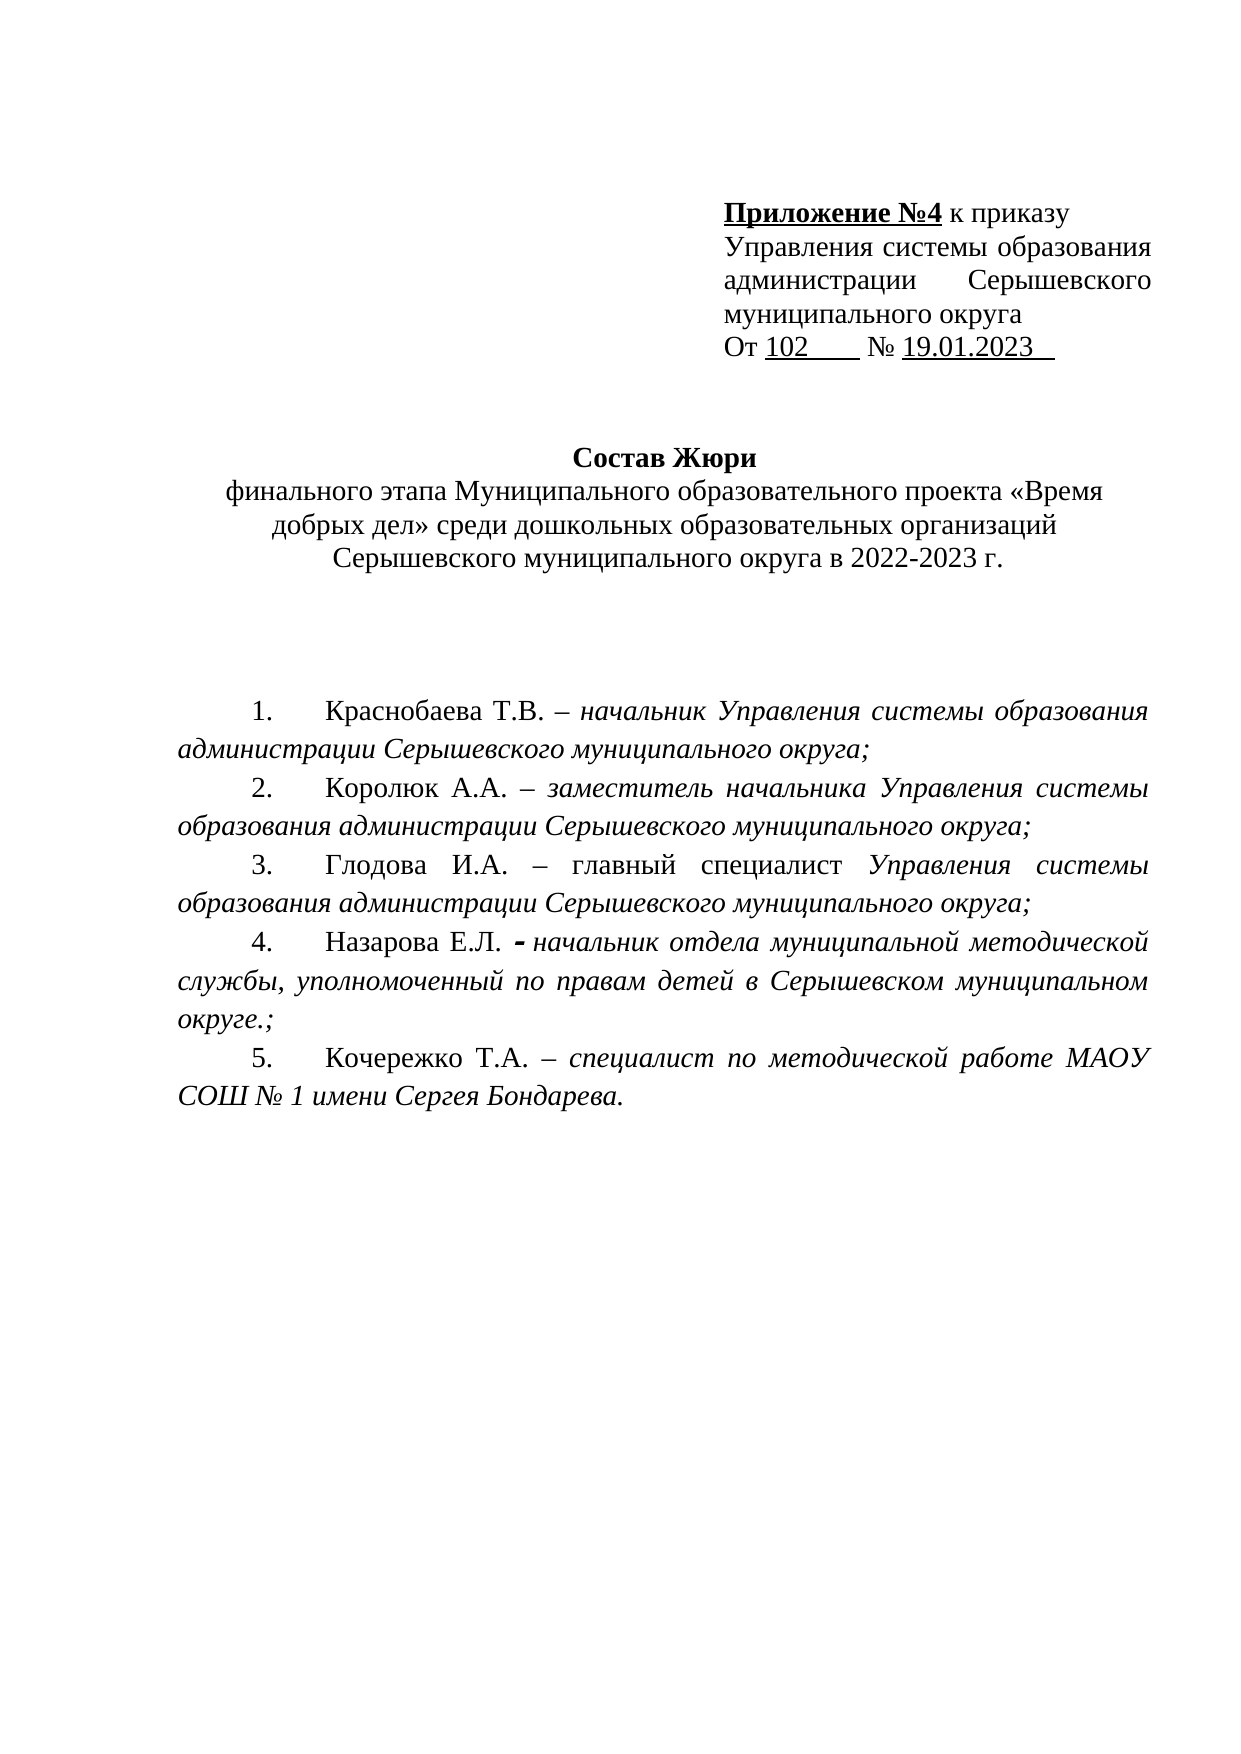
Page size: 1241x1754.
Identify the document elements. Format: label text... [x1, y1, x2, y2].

text Управления системы образования администрации Серышевского муниципального округа [723, 229, 1152, 329]
list Глодова И.А. – главный специалист Управления системы образования администрации Серышевского муниципального округа; [177, 847, 1152, 919]
list Краснобаева Т.В. – начальник Управления системы образования администрации Серышевского муниципального округа; [177, 693, 1152, 765]
text Серышевского муниципального округа в 2022-2023 г. [177, 541, 1152, 574]
text Приложение №4 к приказу [723, 195, 1152, 229]
list Кочережко Т.А. – специалист по методической работе МАОУ СОШ № 1 имени Сергея Бондарева. [177, 1040, 1152, 1112]
text финального этапа Муниципального образовательного проекта «Время добрых дел» среди дошкольных образовательных организаций [177, 473, 1152, 541]
text От 102 № 19.01.2023 [723, 329, 1152, 363]
list Назарова Е.Л. начальник отдела муниципальной методической службы, уполномоченный по правам детей в Серышевском муниципальном округе.; [177, 924, 1152, 1035]
list Королюк А.А. – заместитель начальника Управления системы образования администрации Серышевского муниципального округа; [177, 770, 1152, 842]
text Состав Жюри [177, 440, 1152, 473]
